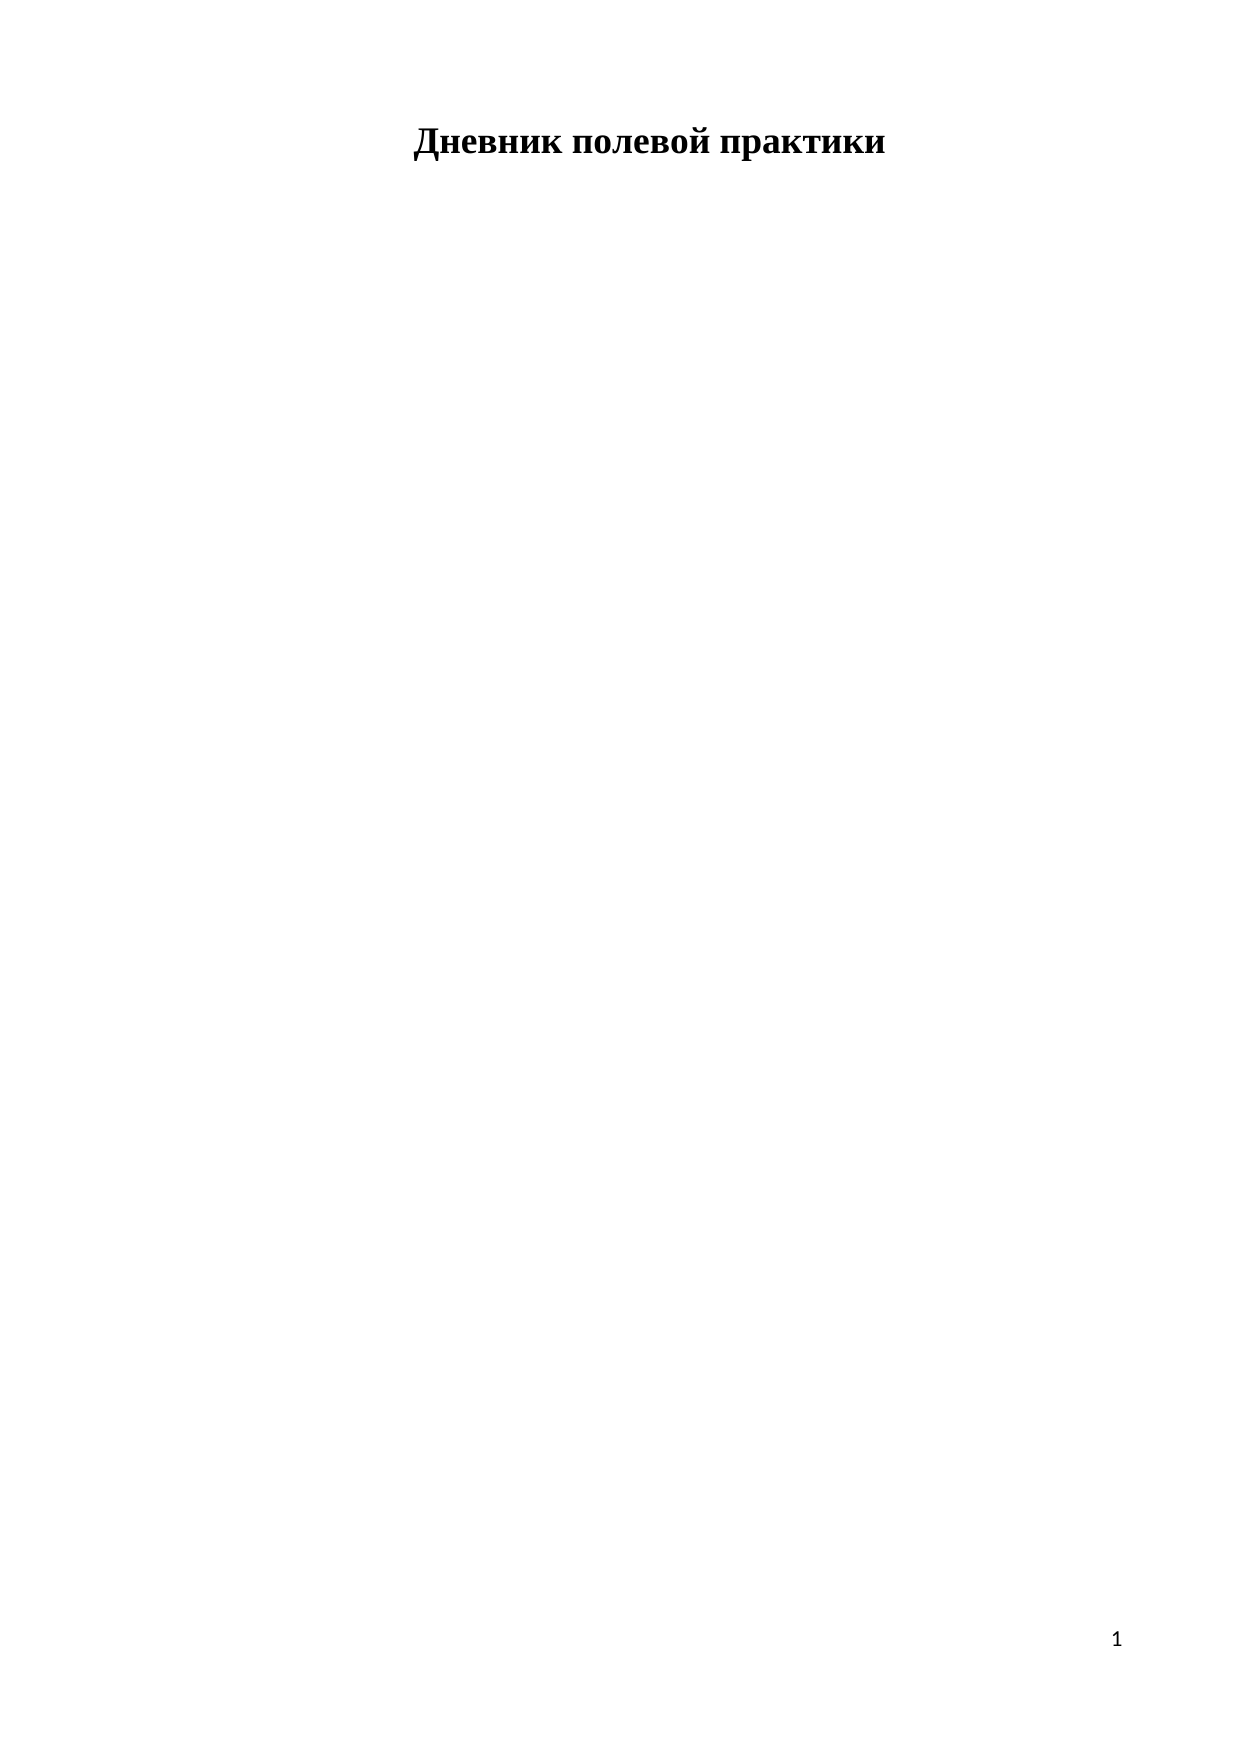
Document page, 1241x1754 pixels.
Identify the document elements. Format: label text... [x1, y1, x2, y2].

text Дневник полевой практики [177, 118, 1122, 161]
